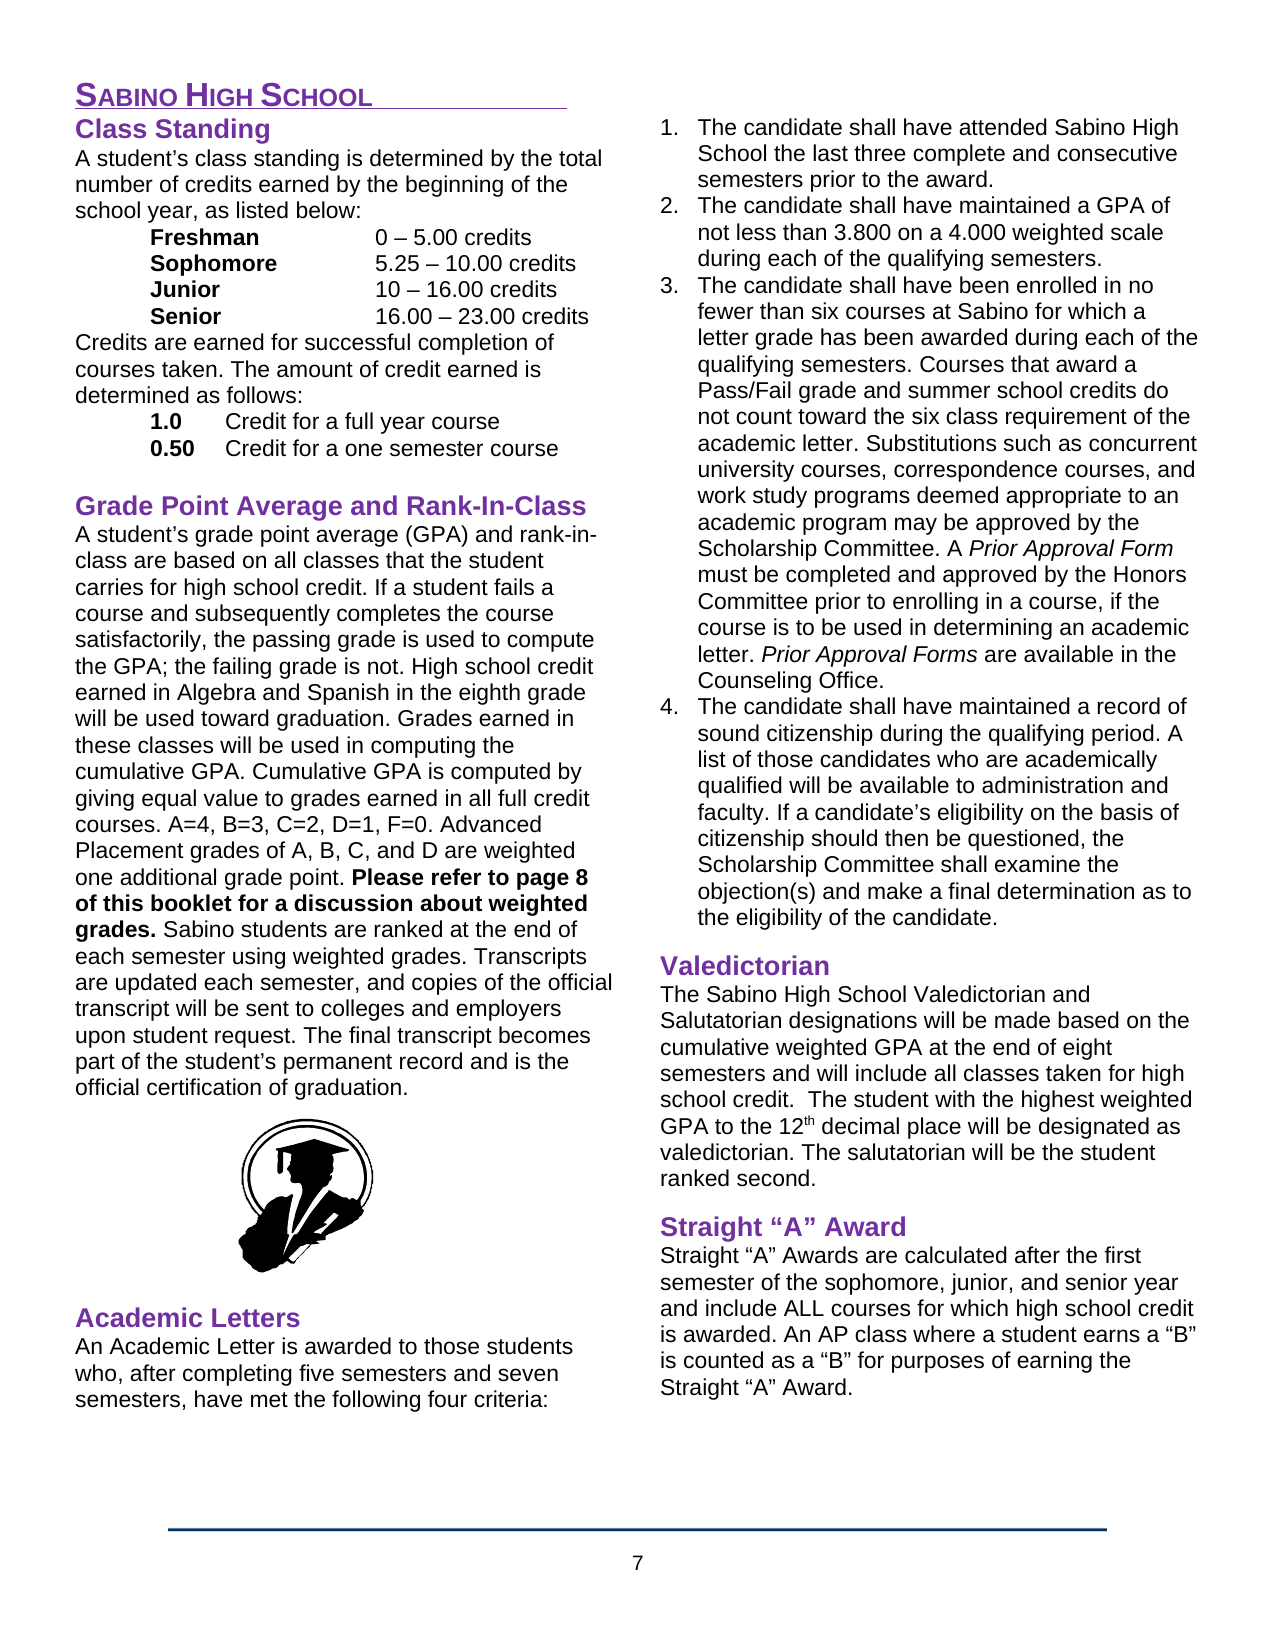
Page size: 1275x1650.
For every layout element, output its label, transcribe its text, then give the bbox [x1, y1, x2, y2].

text 1.0 Credit for a full year course [75, 408, 615, 434]
text Scholarship Committee. A Prior Approval Form must be completed and approved by the Honors Committee prior to enrolling in a course, if the course is to be used in determining an academic letter. Prior Approval Forms are available in the Counseling Office. [697, 535, 1200, 693]
text The Sabino High School Valedictorian and Salutatorian designations will be made based on the cumulative weighted GPA at the end of eight semesters and will include all classes taken for high school credit. The student with the highest weighted GPA to the 12th decimal place will be designated as valedictorian. The salutatorian will be the student ranked second. [660, 981, 1200, 1192]
list Credit for a one semester course [150, 434, 615, 461]
list The candidate shall have attended the last three complete and consecutive semesters prior to the award. [660, 113, 1200, 192]
text A student’s class standing is determined by the total number of credits earned by the beginning of the school year, as listed below: [75, 145, 615, 224]
subtitle Academic Letters [75, 1302, 615, 1333]
list The candidate shall have maintained a GPA of not less than 3.800 on a 4.000 weighted scale during each of the qualifying semesters. [660, 192, 1200, 272]
text Sophomore 5.25 – 10.00 credits [75, 250, 615, 276]
text An Academic Letter is awarded to those students who, after completing five semesters and seven semesters, have met the following four criteria: [75, 1333, 615, 1412]
subtitle Valedictorian [660, 949, 1200, 981]
subtitle Grade Point Average and Rank-In-Class [75, 490, 615, 521]
text Straight “A” Awards are calculated after the first semester of the sophomore, junior, and senior year and include ALL courses for which high school credit is awarded. An AP class where a student earns a “B” is counted as a “B” for purposes of earning the Straight “A” Award. [660, 1242, 1200, 1400]
subtitle Straight “A” Award [660, 1211, 1200, 1242]
picture [168, 1522, 1107, 1538]
text A student’s grade point average (GPA) and rank-in-class are based on all classes that the student carries for high school credit. If a student fails a course and subsequently completes the course satisfactorily, the passing grade is used to compute the GPA; the failing grade is not. High school credit earned in Algebra and Spanish in the eighth grade will be used toward graduation. Grades earned in these classes will be used in computing the cumulative GPA. Cumulative GPA is computed by giving equal value to grades earned in all full credit courses. A=4, B=3, C=2, D=1, F=0. Advanced Placement grades of A, B, C, and D are weighted one additional grade point. Please refer to page 8 of this booklet for a discussion about weighted grades. Sabino students are ranked at the end of each semester using weighted grades. Transcripts are updated each semester, and copies of the official transcript will be sent to colleges and employers upon student request. The final transcript becomes part of the student’s permanent record and is the official certification of graduation. [75, 521, 615, 1101]
text Credits are earned for successful completion of courses taken. The amount of credit earned is determined as follows: [75, 329, 615, 408]
subtitle Class Standing [75, 113, 615, 145]
text Senior 16.00 – 23.00 credits [75, 303, 615, 329]
list The candidate shall have been enrolled in no fewer than six courses at Sabino for which a letter grade has been awarded during each of the qualifying semesters. Courses that award a Pass/Fail grade and summer school credits do not count toward the six class requirement of the academic letter. Substitutions such as concurrent university courses, correspondence courses, and work study programs deemed appropriate to an academic program may be approved by the [660, 272, 1200, 535]
list The candidate shall have maintained a record of sound citizenship during the qualifying period. A list of those candidates who are academically qualified will be available to administration and faculty. If a candidate’s eligibility on the basis of citizenship should then be questioned, the Scholarship Committee shall examine the objection(s) and make a final determination as to the eligibility of the candidate. [660, 693, 1200, 930]
text Junior 10 – 16.00 credits [75, 276, 615, 303]
text Freshman 0 – 5.00 credits [75, 224, 615, 250]
